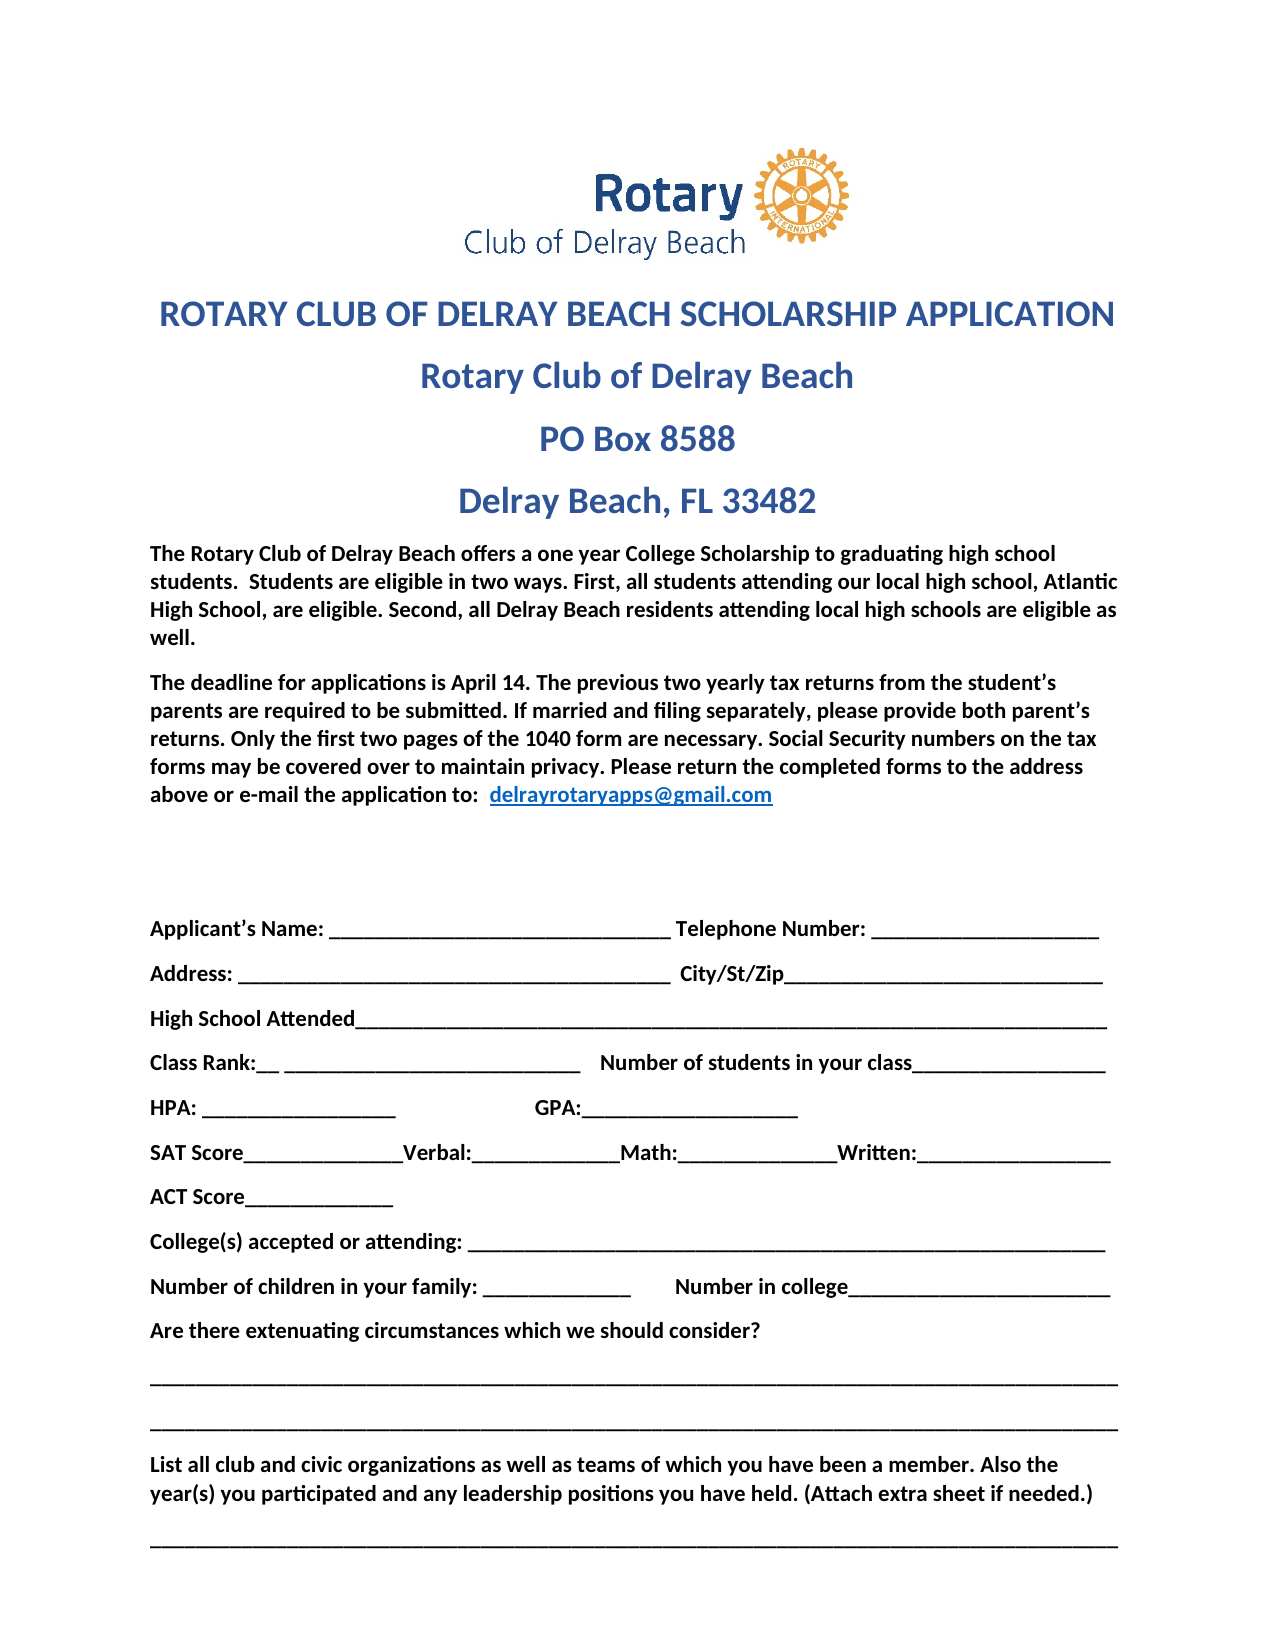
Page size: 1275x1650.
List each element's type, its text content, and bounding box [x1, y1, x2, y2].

text _____________________________________________________________________________________ [150, 1406, 1125, 1434]
text _____________________________________________________________________________________ [150, 1361, 1125, 1389]
text PO Box 8588 [150, 414, 1125, 460]
text ROTARY CLUB OF DELRAY BEACH SCHOLARSHIP APPLICATION [150, 289, 1125, 335]
text College(s) accepted or attending: ________________________________________________________ [150, 1227, 1125, 1255]
text List all club and civic organizations as well as teams of which you have been a member. Also the year(s) you participated and any leadership positions you have held. (Attach extra sheet if needed.) [150, 1451, 1125, 1507]
text Rotary Club of Delray Beach [150, 352, 1125, 398]
text HPA: _________________ GPA:___________________ [150, 1093, 1125, 1121]
text SAT Score______________Verbal:_____________Math:______________Written:_________________ [150, 1138, 1125, 1166]
text The deadline for applications is April 14. The previous two yearly tax returns from the student’s parents are required to be submitted. If married and filing separately, please provide both parent’s returns. Only the first two pages of the 1040 form are necessary. Social Security numbers on the tax forms may be covered over to maintain privacy. Please return the completed forms to the address above or e-mail the application to: delrayrotaryapps@gmail.com [150, 668, 1125, 808]
text Class Rank:__ __________________________ Number of students in your class_________________ [150, 1048, 1125, 1076]
text ACT Score_____________ [150, 1182, 1125, 1211]
text Applicant’s Name: ______________________________ Telephone Number: ____________________ [150, 914, 1125, 942]
picture [450, 119, 865, 273]
text Address: ______________________________________ City/St/Zip____________________________ [150, 959, 1125, 987]
text Delray Beach, FL 33482 [150, 477, 1125, 523]
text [150, 1523, 1125, 1551]
text High School Attended__________________________________________________________________ [150, 1004, 1125, 1032]
text The Rotary Club of Delray Beach offers a one year College Scholarship to graduating high school students. Students are eligible in two ways. First, all students attending our local high school, Atlantic High School, are eligible. Second, all Delray Beach residents attending local high schools are eligible as well. [150, 539, 1125, 652]
text Number of children in your family: _____________ Number in college_______________________ [150, 1272, 1125, 1300]
text Are there extenuating circumstances which we should consider? [150, 1317, 1125, 1344]
